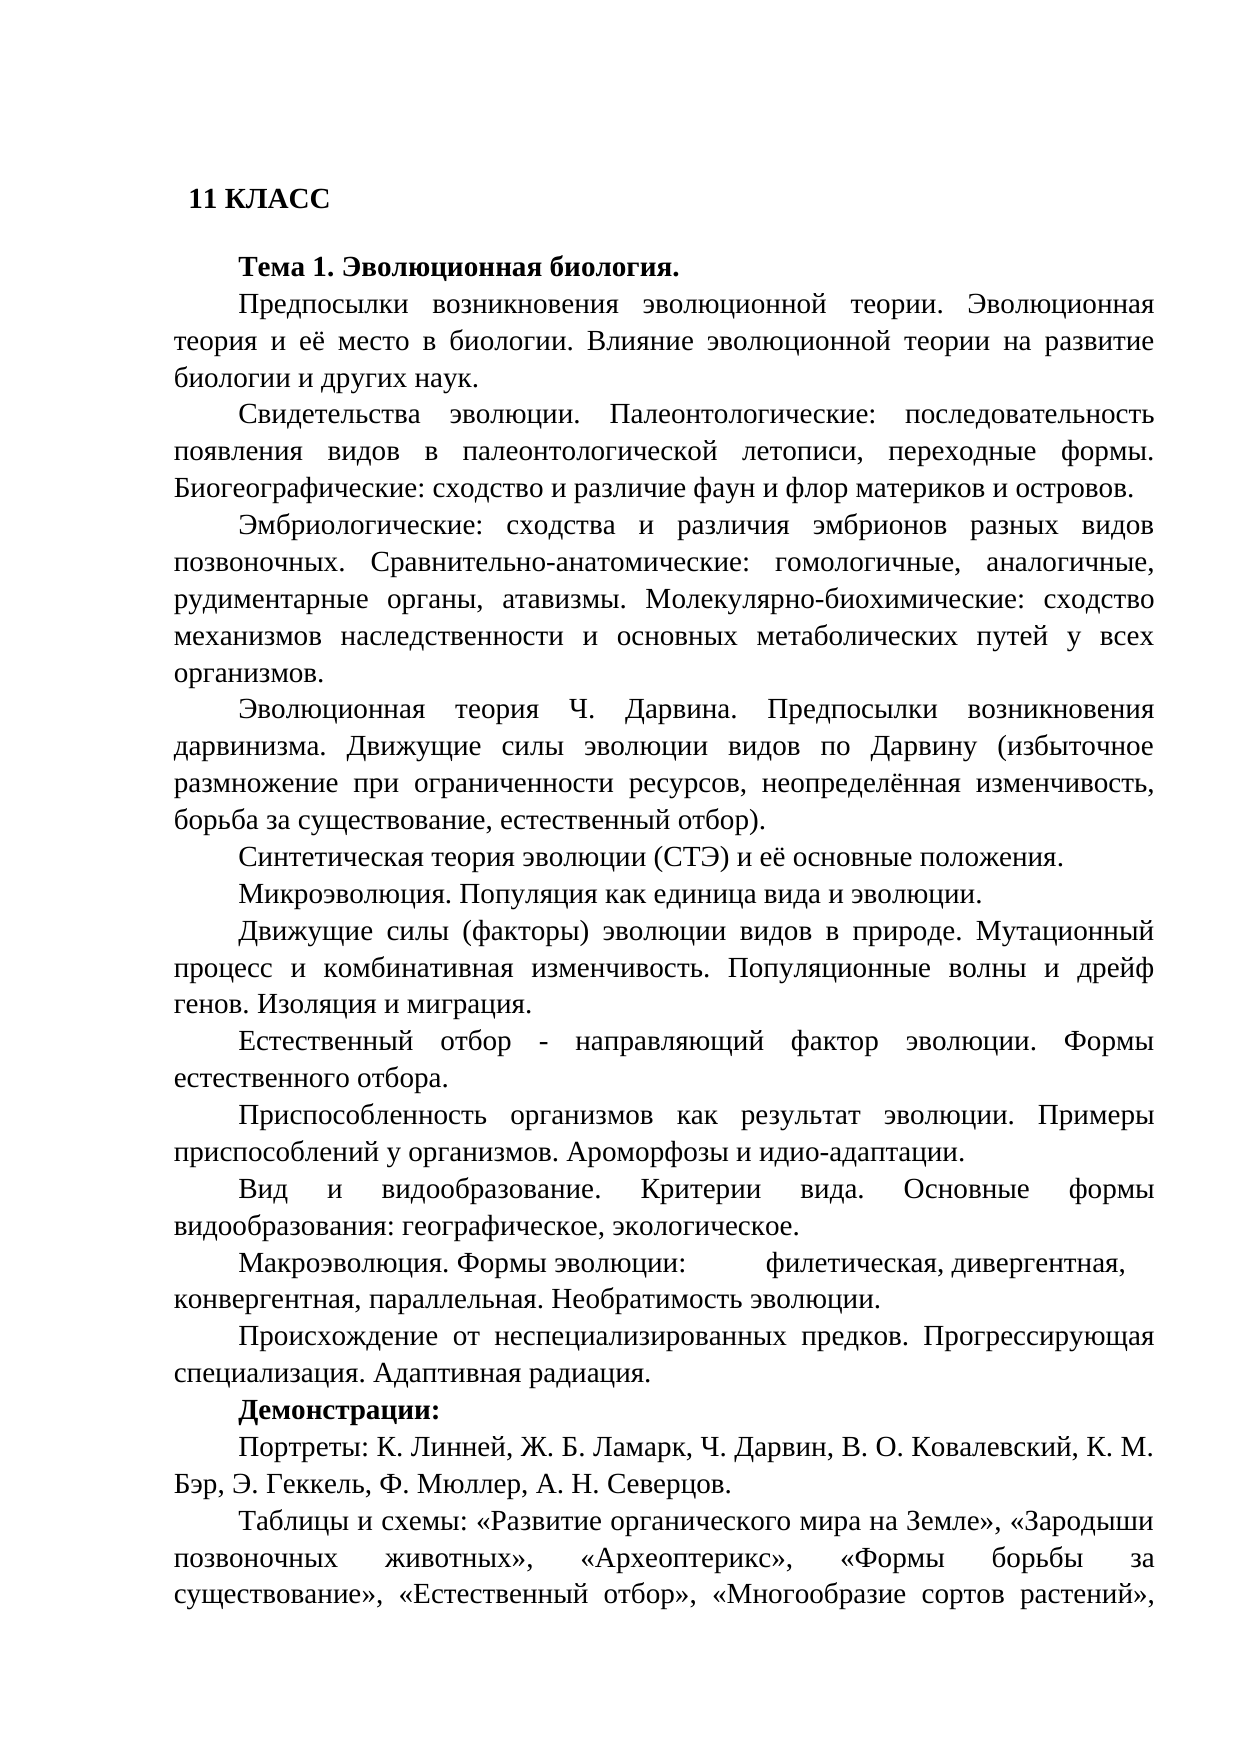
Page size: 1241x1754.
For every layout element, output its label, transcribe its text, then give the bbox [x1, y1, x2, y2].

text Происхождение от неспециализированных предков. Прогрессирующая специализация. Адаптивная радиация. [173, 1318, 1155, 1389]
text Свидетельства эволюции. Палеонтологические: последовательность появления видов в палеонтологической летописи, переходные формы. Биогеографические: сходство и различие фаун и флор материков и островов. [173, 397, 1155, 504]
text конвергентная, параллельная. Необратимость эволюции. [173, 1282, 1155, 1315]
text Тема 1. Эволюционная биология. [173, 249, 1155, 283]
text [173, 1503, 1155, 1610]
text Демонстрации: [173, 1392, 1155, 1426]
text Движущие силы (факторы) эволюции видов в природе. Мутационный процесс и комбинативная изменчивость. Популяционные волны и дрейф генов. Изоляция и миграция. [173, 913, 1155, 1020]
text Портреты: К. Линней, Ж. Б. Ламарк, Ч. Дарвин, В. О. Ковалевский, К. М. Бэр, Э. Геккель, Ф. Мюллер, А. Н. Северцов. [173, 1429, 1155, 1499]
text Эволюционная теория Ч. Дарвина. Предпосылки возникновения дарвинизма. Движущие силы эволюции видов по Дарвину (избыточное размножение при ограниченности ресурсов, неопределённая изменчивость, борьба за существование, естественный отбор). [173, 692, 1155, 836]
text Эмбриологические: сходства и различия эмбрионов разных видов позвоночных. Сравнительно-анатомические: гомологичные, аналогичные, рудиментарные органы, атавизмы. Молекулярно-биохимические: сходство механизмов наследственности и основных метаболических путей у всех организмов. [173, 507, 1155, 688]
text Макроэволюция. Формы эволюции: филетическая, дивергентная, [173, 1245, 1155, 1278]
text Вид и видообразование. Критерии вида. Основные формы видообразования: географическое, экологическое. [173, 1171, 1155, 1241]
text Приспособленность организмов как результат эволюции. Примеры приспособлений у организмов. Ароморфозы и идио-адаптации. [173, 1097, 1155, 1168]
text Предпосылки возникновения эволюционной теории. Эволюционная теория и её место в биологии. Влияние эволюционной теории на развитие биологии и других наук. [173, 286, 1155, 393]
text Микроэволюция. Популяция как единица вида и эволюции. [173, 876, 1155, 909]
text Синтетическая теория эволюции (СТЭ) и её основные положения. [173, 839, 1155, 873]
text Естественный отбор - направляющий фактор эволюции. Формы естественного отбора. [173, 1023, 1155, 1094]
text 11 КЛАСС [173, 181, 1155, 214]
